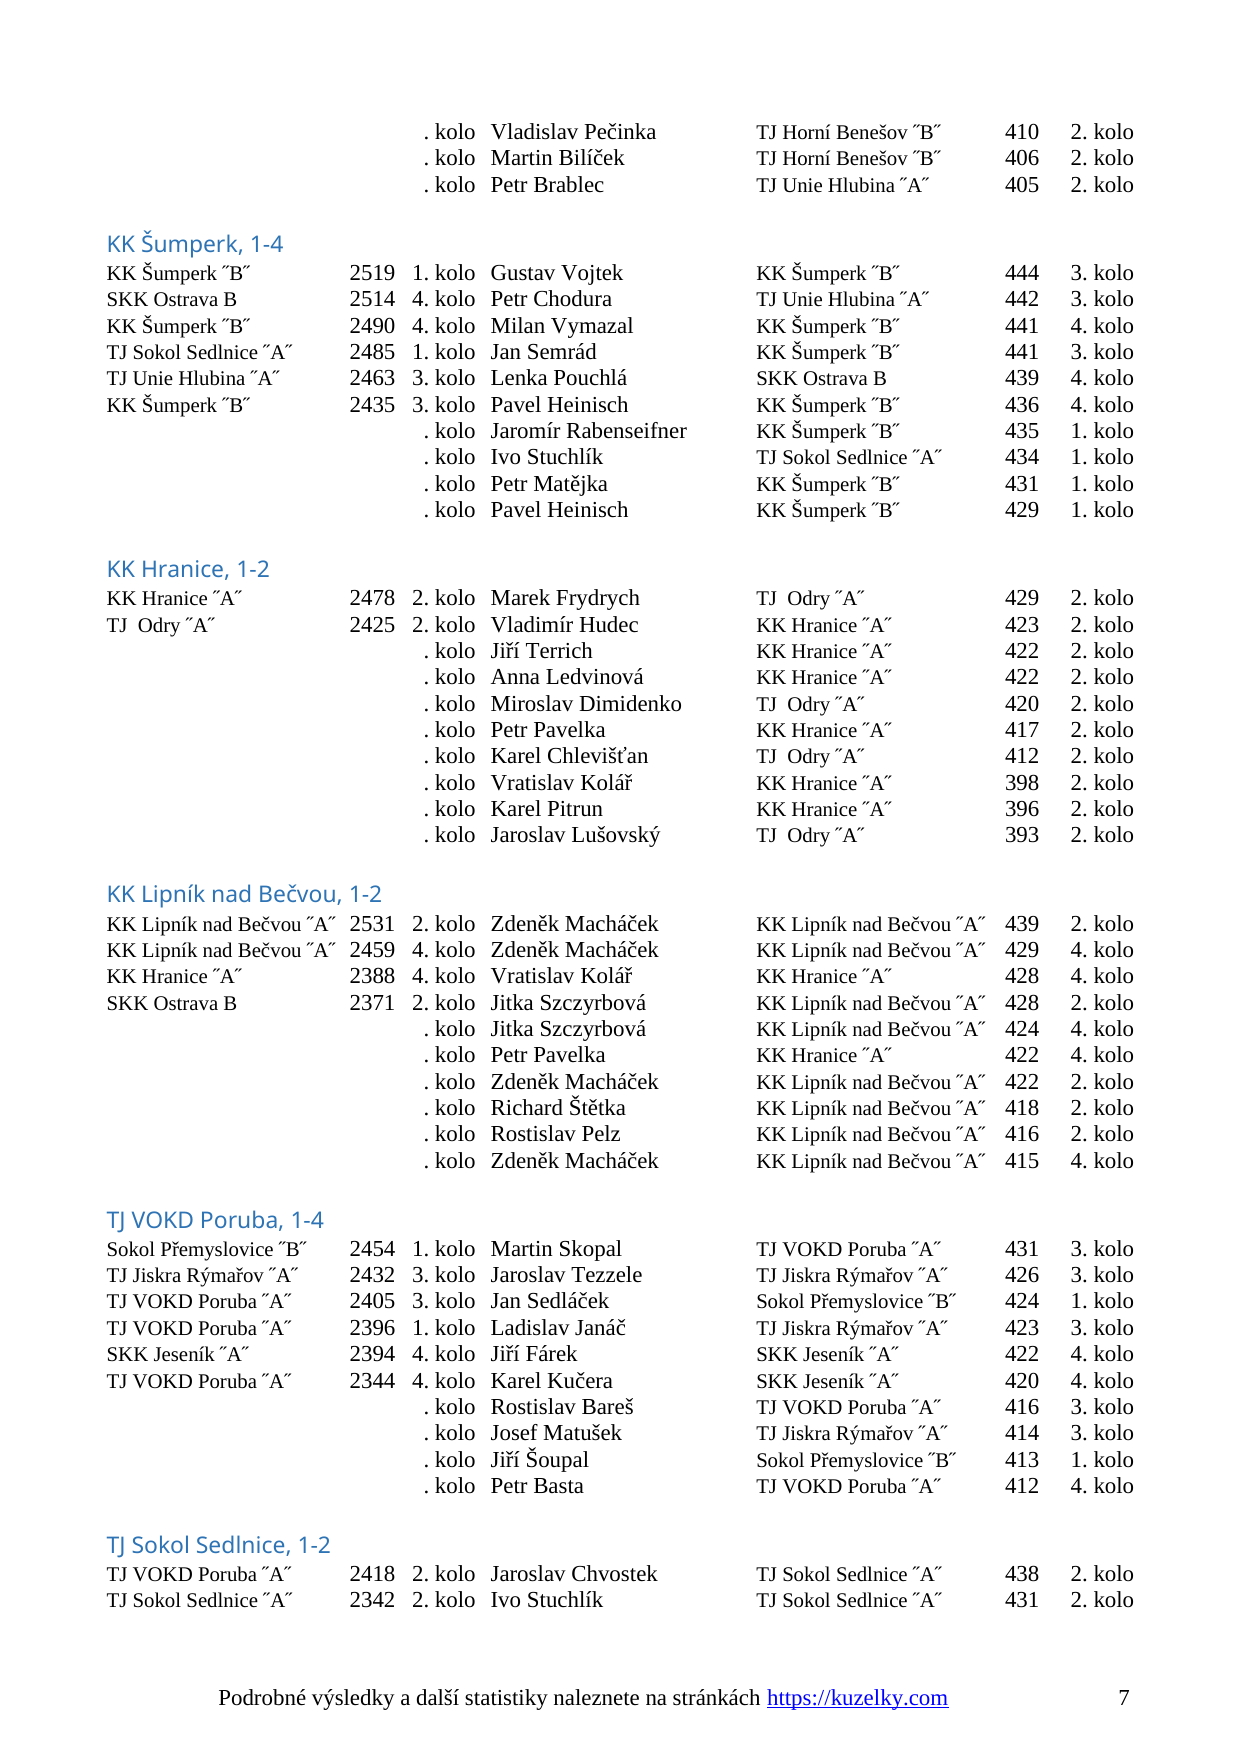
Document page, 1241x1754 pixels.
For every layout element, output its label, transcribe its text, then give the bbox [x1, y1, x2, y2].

text . kolo Jaromír Rabenseifner KK Šumperk ˝B˝ 435 1. kolo [106, 417, 1134, 443]
text . kolo Rostislav Pelz KK Lipník nad Bečvou ˝A˝ 416 2. kolo [106, 1120, 1134, 1147]
text . kolo Jiří Terrich KK Hranice ˝A˝ 422 2. kolo [106, 637, 1134, 663]
text . kolo Karel Pitrun KK Hranice ˝A˝ 396 2. kolo [106, 795, 1134, 821]
text TJ Jiskra Rýmařov ˝A˝ 2432 3. kolo Jaroslav Tezzele TJ Jiskra Rýmařov ˝A˝ 426 3. kolo [106, 1261, 1134, 1288]
text . kolo Anna Ledvinová KK Hranice ˝A˝ 422 2. kolo [106, 663, 1134, 690]
subtitle TJ VOKD Poruba, 1-4 [106, 1204, 1134, 1235]
text . kolo Karel Chlevišťan TJ Odry ˝A˝ 412 2. kolo [106, 742, 1134, 769]
text SKK Ostrava B 2371 2. kolo Jitka Szczyrbová KK Lipník nad Bečvou ˝A˝ 428 2. kolo [106, 989, 1134, 1015]
text . kolo Richard Štětka KK Lipník nad Bečvou ˝A˝ 418 2. kolo [106, 1094, 1134, 1120]
text . kolo Zdeněk Macháček KK Lipník nad Bečvou ˝A˝ 422 2. kolo [106, 1068, 1134, 1094]
text KK Šumperk ˝B˝ 2490 4. kolo Milan Vymazal KK Šumperk ˝B˝ 441 4. kolo [106, 312, 1134, 338]
text KK Lipník nad Bečvou ˝A˝ 2459 4. kolo Zdeněk Macháček KK Lipník nad Bečvou ˝A˝ 429 4. kolo [106, 936, 1134, 962]
subtitle KK Šumperk, 1-4 [106, 228, 1134, 259]
text . kolo Jaroslav Lušovský TJ Odry ˝A˝ 393 2. kolo [106, 821, 1134, 848]
subtitle KK Hranice, 1-2 [106, 553, 1134, 584]
text TJ Sokol Sedlnice ˝A˝ 2485 1. kolo Jan Semrád KK Šumperk ˝B˝ 441 3. kolo [106, 338, 1134, 364]
text . kolo Martin Bilíček TJ Horní Benešov ˝B˝ 406 2. kolo [106, 144, 1134, 171]
text TJ VOKD Poruba ˝A˝ 2418 2. kolo Jaroslav Chvostek TJ Sokol Sedlnice ˝A˝ 438 2. kolo [106, 1560, 1134, 1587]
text SKK Jeseník ˝A˝ 2394 4. kolo Jiří Fárek SKK Jeseník ˝A˝ 422 4. kolo [106, 1340, 1134, 1367]
text . kolo Vratislav Kolář KK Hranice ˝A˝ 398 2. kolo [106, 769, 1134, 795]
text KK Lipník nad Bečvou ˝A˝ 2531 2. kolo Zdeněk Macháček KK Lipník nad Bečvou ˝A˝ 439 2. kolo [106, 909, 1134, 936]
text TJ VOKD Poruba ˝A˝ 2405 3. kolo Jan Sedláček Sokol Přemyslovice ˝B˝ 424 1. kolo [106, 1288, 1134, 1314]
text SKK Ostrava B 2514 4. kolo Petr Chodura TJ Unie Hlubina ˝A˝ 442 3. kolo [106, 285, 1134, 312]
text Sokol Přemyslovice ˝B˝ 2454 1. kolo Martin Skopal TJ VOKD Poruba ˝A˝ 431 3. kolo [106, 1235, 1134, 1261]
text . kolo Ivo Stuchlík TJ Sokol Sedlnice ˝A˝ 434 1. kolo [106, 443, 1134, 470]
text KK Hranice ˝A˝ 2388 4. kolo Vratislav Kolář KK Hranice ˝A˝ 428 4. kolo [106, 962, 1134, 989]
text TJ Odry ˝A˝ 2425 2. kolo Vladimír Hudec KK Hranice ˝A˝ 423 2. kolo [106, 611, 1134, 637]
text . kolo Petr Basta TJ VOKD Poruba ˝A˝ 412 4. kolo [106, 1472, 1134, 1498]
text . kolo Petr Pavelka KK Hranice ˝A˝ 422 4. kolo [106, 1041, 1134, 1068]
subtitle KK Lipník nad Bečvou, 1-2 [106, 878, 1134, 909]
text KK Hranice ˝A˝ 2478 2. kolo Marek Frydrych TJ Odry ˝A˝ 429 2. kolo [106, 584, 1134, 611]
text TJ VOKD Poruba ˝A˝ 2344 4. kolo Karel Kučera SKK Jeseník ˝A˝ 420 4. kolo [106, 1367, 1134, 1393]
text . kolo Petr Brablec TJ Unie Hlubina ˝A˝ 405 2. kolo [106, 171, 1134, 197]
text . kolo Petr Matějka KK Šumperk ˝B˝ 431 1. kolo [106, 470, 1134, 496]
text TJ Sokol Sedlnice ˝A˝ 2342 2. kolo Ivo Stuchlík TJ Sokol Sedlnice ˝A˝ 431 2. kolo [106, 1587, 1134, 1613]
text . kolo Petr Pavelka KK Hranice ˝A˝ 417 2. kolo [106, 716, 1134, 742]
text . kolo Zdeněk Macháček KK Lipník nad Bečvou ˝A˝ 415 4. kolo [106, 1147, 1134, 1173]
text . kolo Jitka Szczyrbová KK Lipník nad Bečvou ˝A˝ 424 4. kolo [106, 1015, 1134, 1041]
text . kolo Vladislav Pečinka TJ Horní Benešov ˝B˝ 410 2. kolo [106, 118, 1134, 144]
text . kolo Jiří Šoupal Sokol Přemyslovice ˝B˝ 413 1. kolo [106, 1446, 1134, 1472]
subtitle TJ Sokol Sedlnice, 1-2 [106, 1529, 1134, 1560]
text . kolo Miroslav Dimidenko TJ Odry ˝A˝ 420 2. kolo [106, 690, 1134, 716]
text . kolo Pavel Heinisch KK Šumperk ˝B˝ 429 1. kolo [106, 496, 1134, 522]
text . kolo Josef Matušek TJ Jiskra Rýmařov ˝A˝ 414 3. kolo [106, 1419, 1134, 1446]
text TJ Unie Hlubina ˝A˝ 2463 3. kolo Lenka Pouchlá SKK Ostrava B 439 4. kolo [106, 364, 1134, 391]
text . kolo Rostislav Bareš TJ VOKD Poruba ˝A˝ 416 3. kolo [106, 1393, 1134, 1419]
text KK Šumperk ˝B˝ 2435 3. kolo Pavel Heinisch KK Šumperk ˝B˝ 436 4. kolo [106, 391, 1134, 417]
text TJ VOKD Poruba ˝A˝ 2396 1. kolo Ladislav Janáč TJ Jiskra Rýmařov ˝A˝ 423 3. kolo [106, 1314, 1134, 1340]
text KK Šumperk ˝B˝ 2519 1. kolo Gustav Vojtek KK Šumperk ˝B˝ 444 3. kolo [106, 259, 1134, 285]
